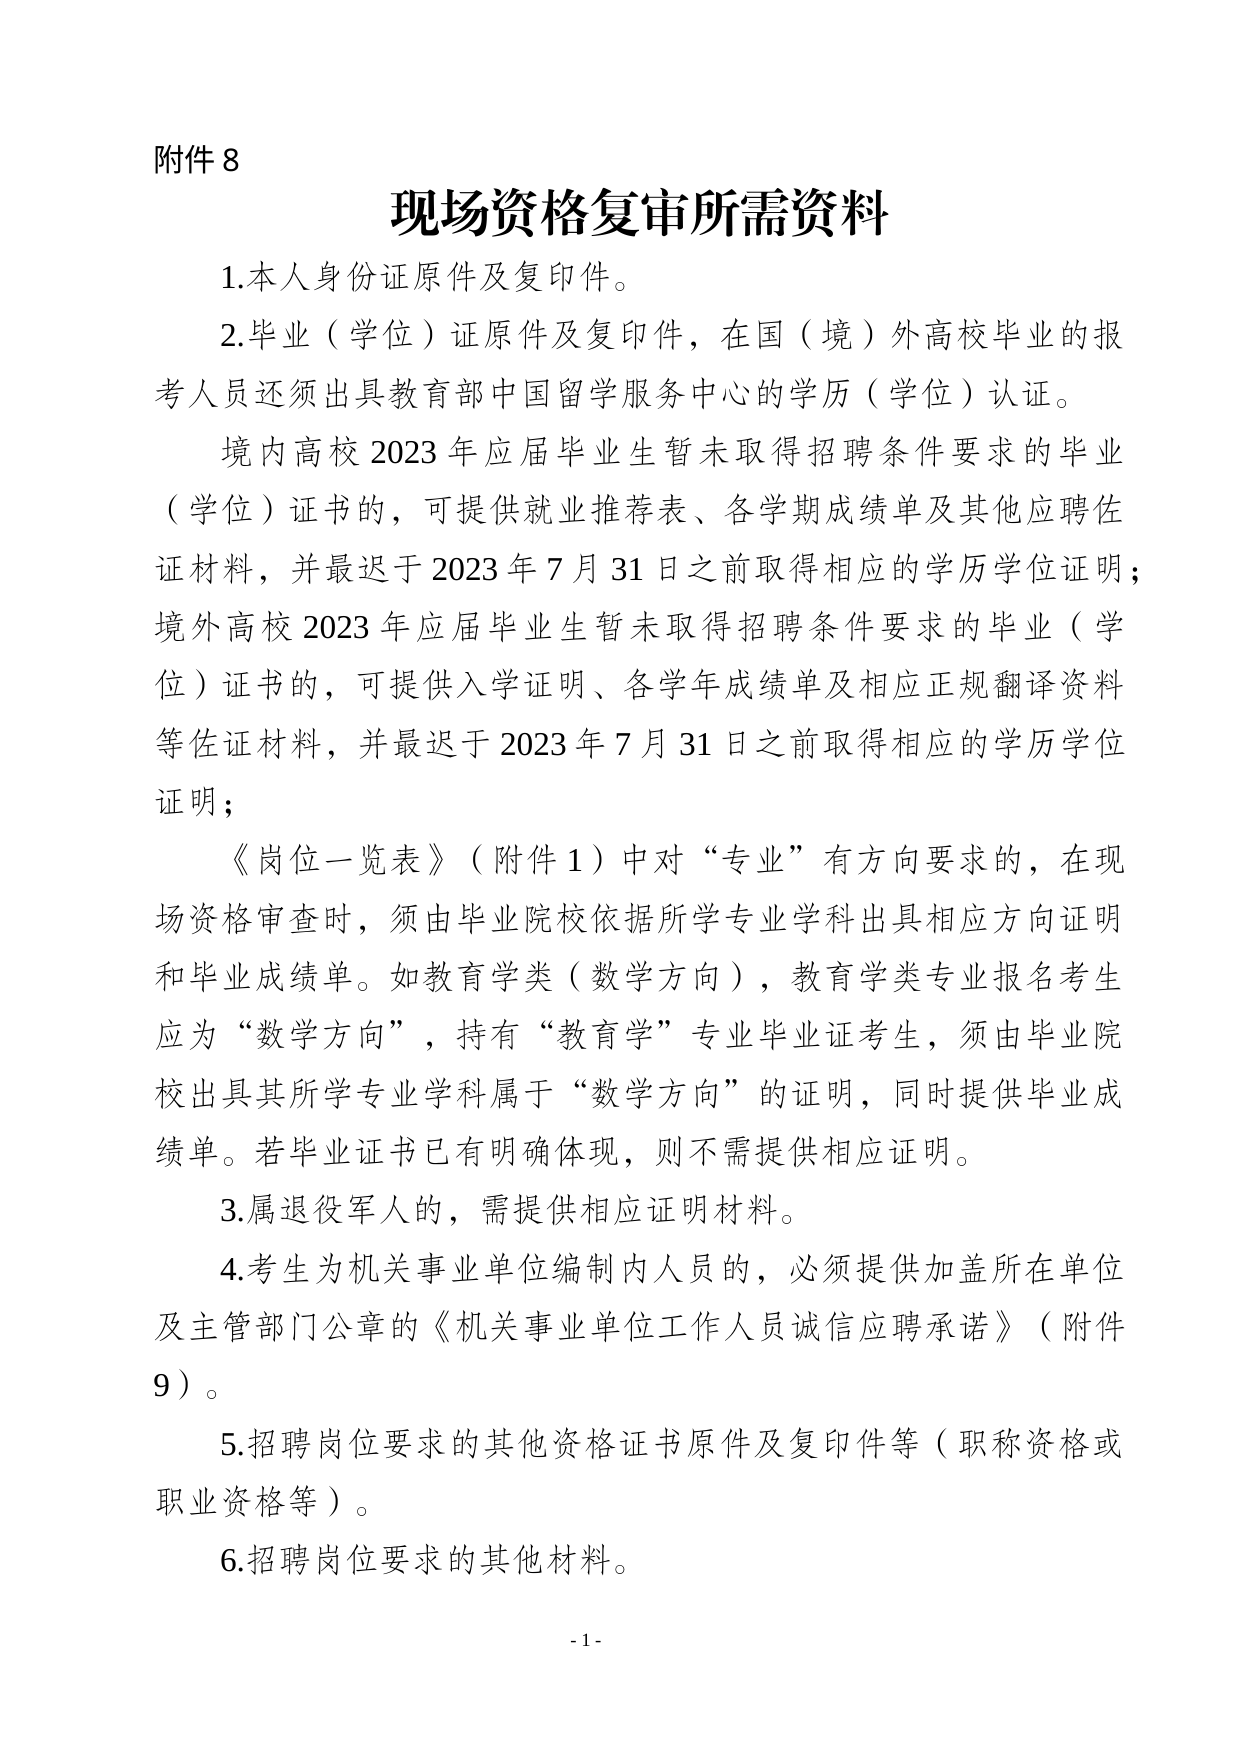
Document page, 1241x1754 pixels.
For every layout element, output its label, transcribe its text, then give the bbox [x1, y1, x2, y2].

text 3.属退役军人的，需提供相应证明材料。 [153, 1175, 1127, 1233]
text 4.考生为机关事业单位编制内人员的，必须提供加盖所在单位及主管部门公章的《机关事业单位工作人员诚信应聘承诺》（附件9）。 [153, 1233, 1127, 1408]
text 5.招聘岗位要求的其他资格证书原件及复印件等（职称资格或职业资格等）。 [153, 1408, 1127, 1525]
text 2.毕业（学位）证原件及复印件，在国（境）外高校毕业的报考人员还须出具教育部中国留学服务中心的学历（学位）认证。 [153, 300, 1127, 417]
text 境内高校2023年应届毕业生暂未取得招聘条件要求的毕业（学位）证书的，可提供就业推荐表、各学期成绩单及其他应聘佐证材料，并最迟于2023年7月31日之前取得相应的学历学位证明；境外高校2023年应届毕业生暂未取得招聘条件要求的毕业（学位）证书的，可提供入学证明、各学年成绩单及相应正规翻译资料等佐证材料，并最迟于2023年7月31日之前取得相应的学历学位证明； [153, 417, 1127, 825]
text 6.招聘岗位要求的其他材料。 [153, 1525, 1127, 1583]
text 现场资格复审所需资料 [153, 183, 1127, 242]
text 附件8 [153, 125, 1127, 183]
text 1.本人身份证原件及复印件。 [153, 242, 1127, 300]
text 《岗位一览表》（附件1）中对“专业”有方向要求的，在现场资格审查时，须由毕业院校依据所学专业学科出具相应方向证明和毕业成绩单。如教育学类（数学方向），教育学类专业报名考生应为“数学方向”，持有“教育学”专业毕业证考生，须由毕业院校出具其所学专业学科属于“数学方向”的证明，同时提供毕业成绩单。若毕业证书已有明确体现，则不需提供相应证明。 [153, 825, 1127, 1175]
